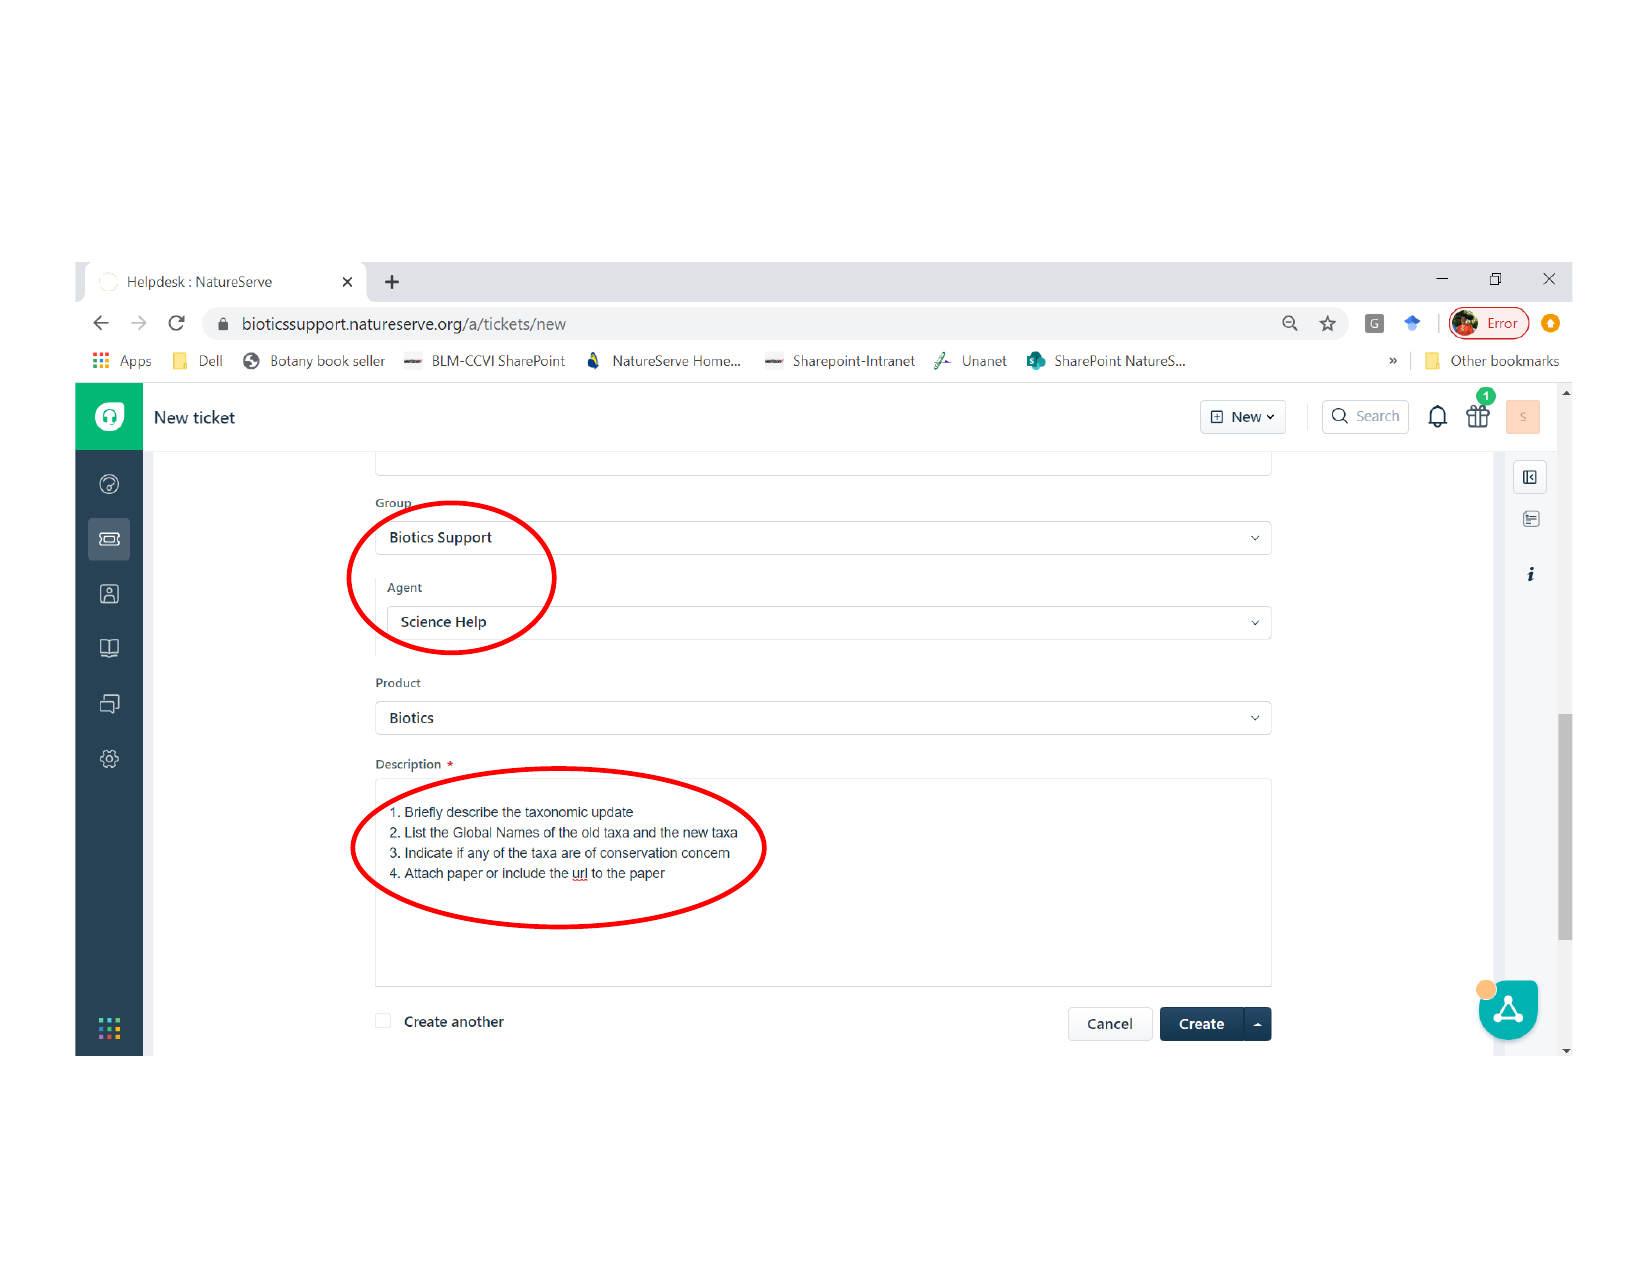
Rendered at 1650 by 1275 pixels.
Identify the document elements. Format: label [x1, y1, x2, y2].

picture [75, 262, 1570, 1055]
